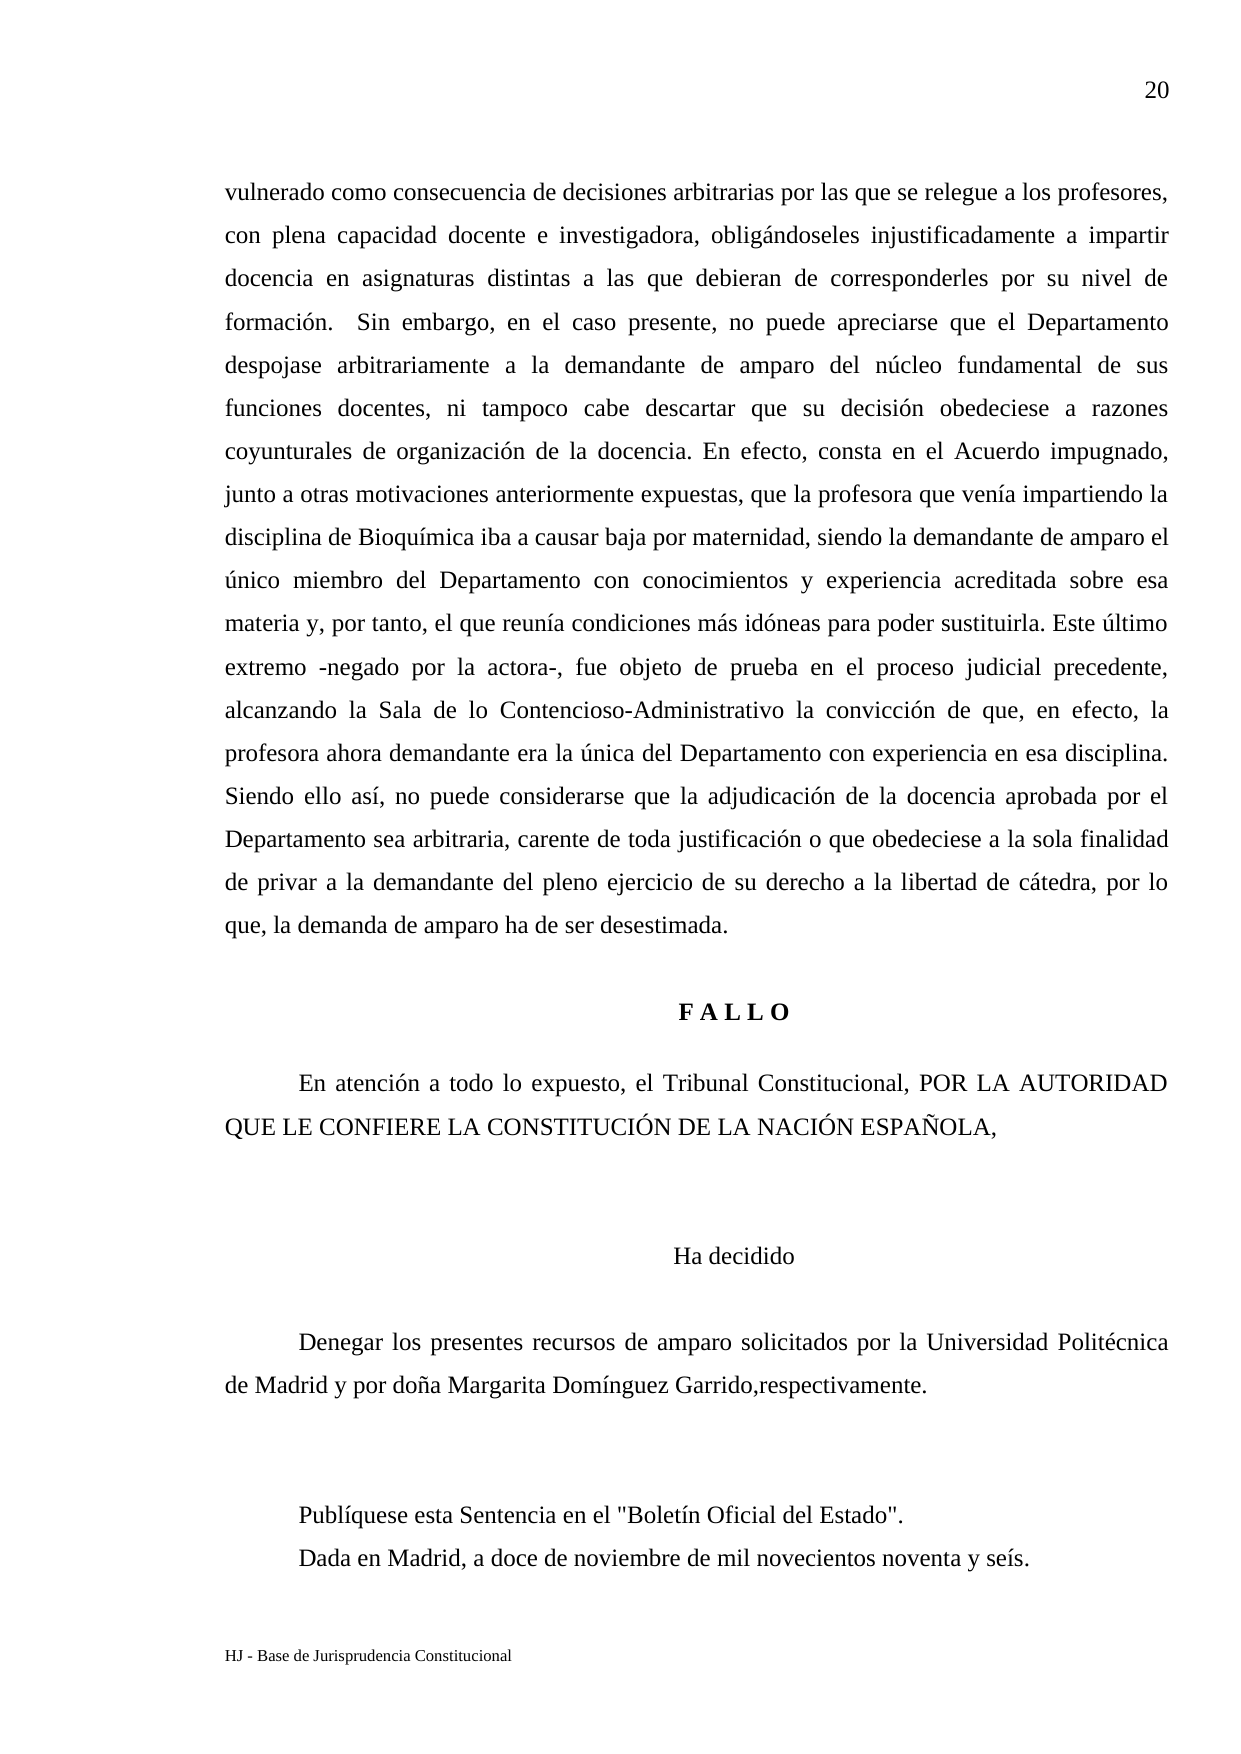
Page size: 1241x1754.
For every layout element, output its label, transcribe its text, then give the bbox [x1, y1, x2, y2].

text Publíquese esta Sentencia en el "Boletín Oficial del Estado". [224, 1500, 1169, 1528]
subtitle F A L L O [224, 997, 1169, 1025]
text Ha decidido [224, 1241, 1169, 1270]
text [224, 177, 1169, 939]
text Denegar los presentes recursos de amparo solicitados por la Universidad Politécnica de Madrid y por doña Margarita Domínguez Garrido,respectivamente. [224, 1327, 1169, 1399]
text Dada en Madrid, a doce de noviembre de mil novecientos noventa y seís. [224, 1543, 1169, 1572]
text En atención a todo lo expuesto, el Tribunal Constitucional, POR LA AUTORIDAD QUE LE CONFIERE LA CONSTITUCIÓN DE LA NACIÓN ESPAÑOLA, [224, 1068, 1169, 1140]
